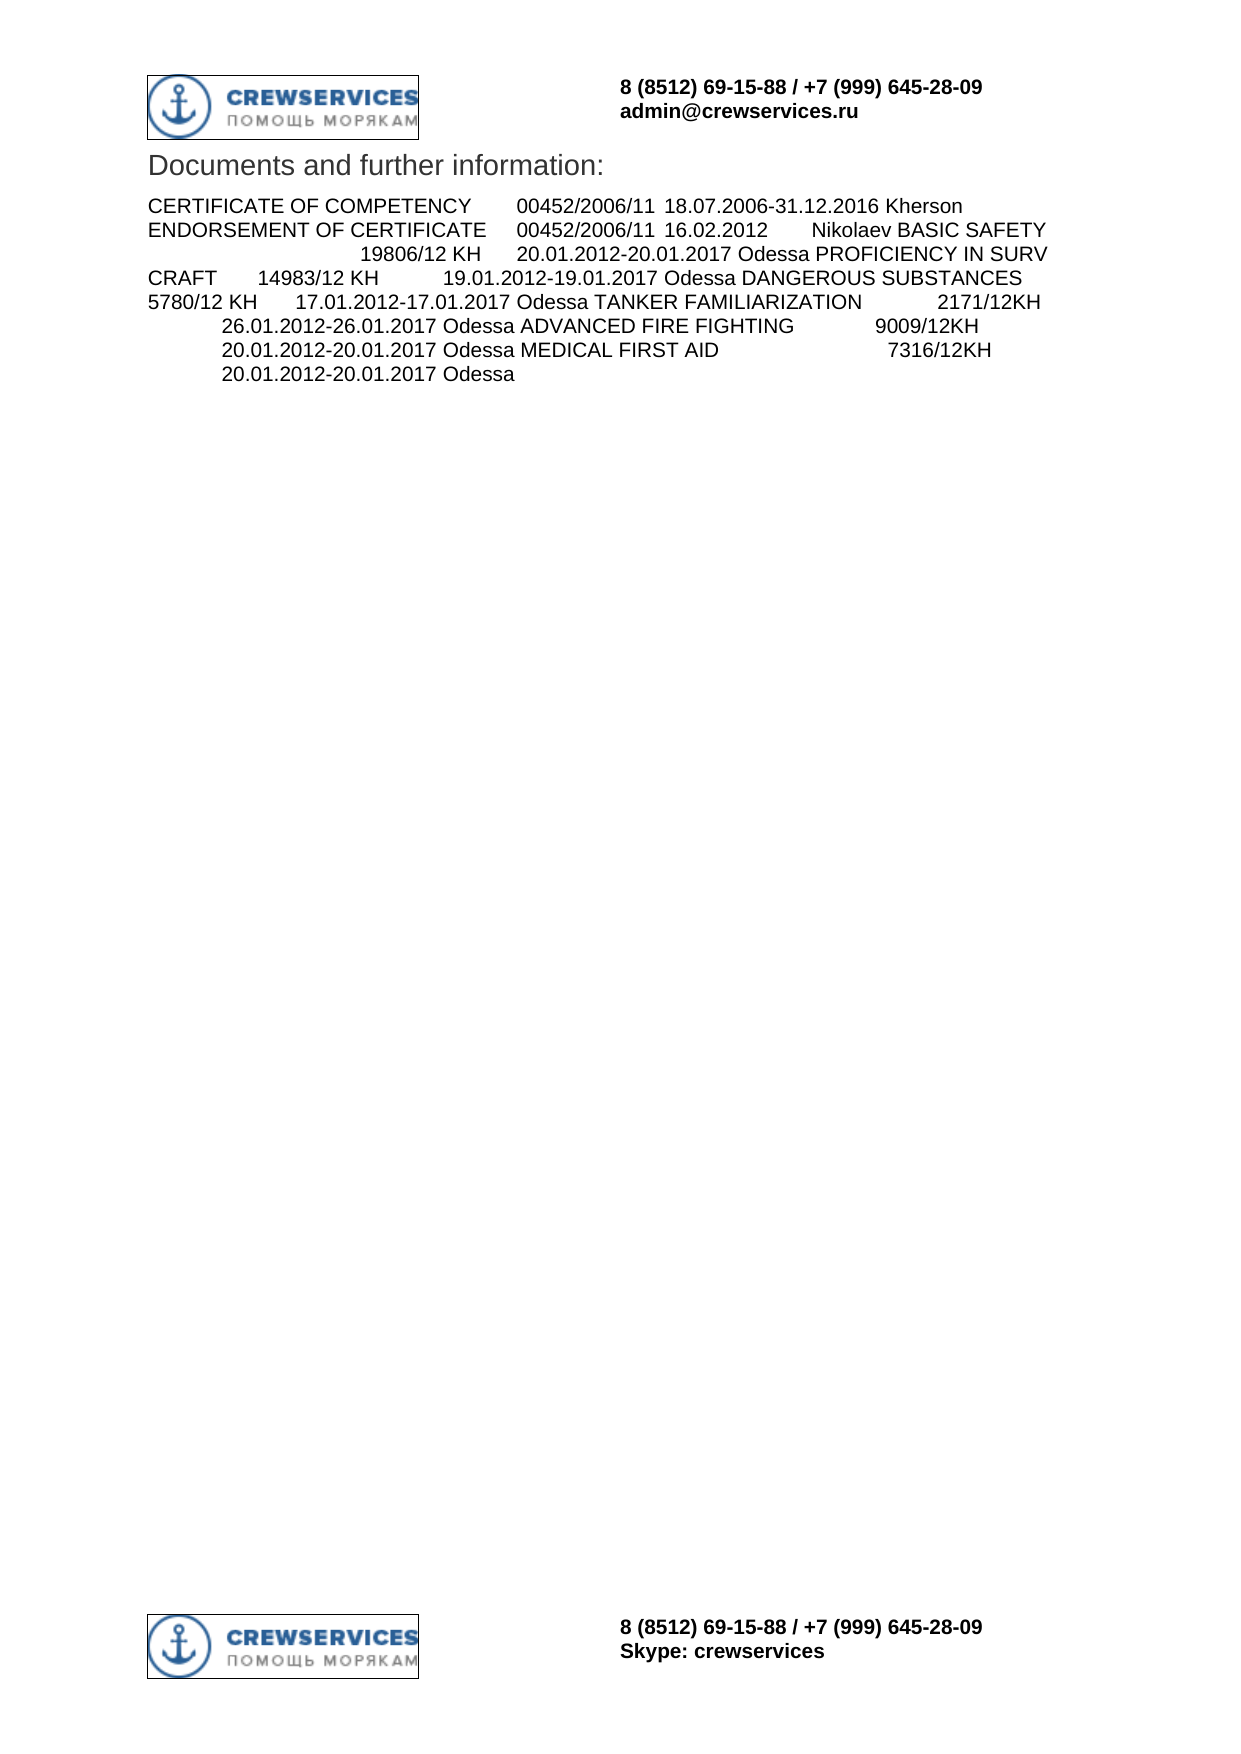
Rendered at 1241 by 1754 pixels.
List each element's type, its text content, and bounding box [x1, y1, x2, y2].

picture [148, 1615, 418, 1678]
text CERTIFICATE OF COMPETENCY 00452/2006/11 18.07.2006-31.12.2016 Kherson ENDORSEMENT OF CERTIFICATE 00452/2006/11 16.02.2012 Nikolaev BASIC SAFETY 19806/12 KH 20.01.2012-20.01.2017 Odessa PROFICIENCY IN SURV CRAFT 14983/12 KH 19.01.2012-19.01.2017 Odessa DANGEROUS SUBSTANCES 5780/12 KH 17.01.2012-17.01.2017 Odessa TANKER FAMILIARIZATION 2171/12KH 26.01.2012-26.01.2017 Odessa ADVANCED FIRE FIGHTING 9009/12KH 20.01.2012-20.01.2017 Odessa MEDICAL FIRST AID 7316/12KH 20.01.2012-20.01.2017 Odessa [148, 194, 1092, 385]
picture [148, 76, 418, 139]
subtitle Documents and further information: [148, 148, 1092, 181]
